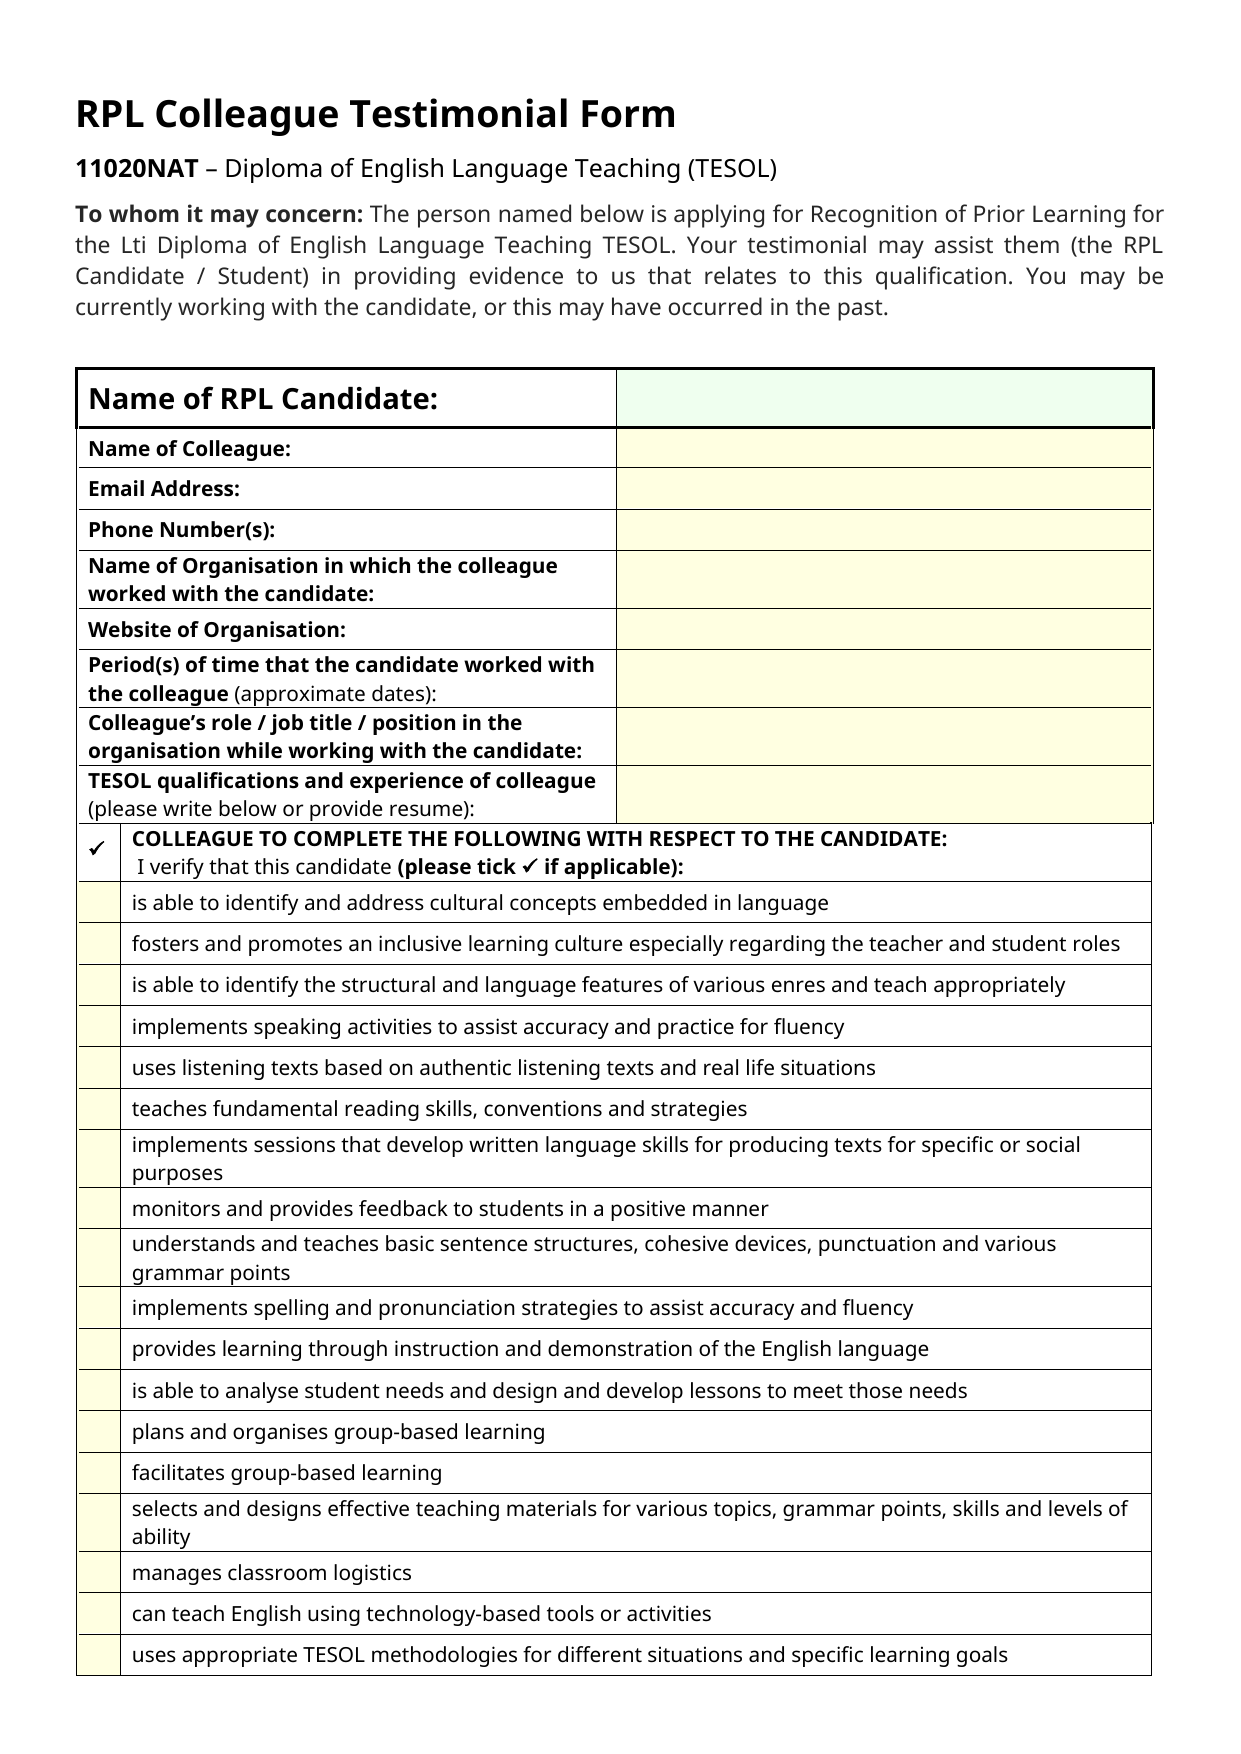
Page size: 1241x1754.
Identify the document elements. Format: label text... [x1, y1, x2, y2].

table_cell implements sessions that develop written language skills for producing texts for specific or social purposes [121, 1130, 1151, 1187]
table_header Name of RPL Candidate: [78, 370, 616, 426]
table_cell uses listening texts based on authentic listening texts and real life situations [121, 1047, 1151, 1088]
table_cell teaches fundamental reading skills, conventions and strategies [121, 1089, 1151, 1129]
table_cell manages classroom logistics [121, 1552, 1151, 1592]
table_cell understands and teaches basic sentence structures, cohesive devices, punctuation and various grammar points [121, 1229, 1151, 1286]
table_cell [77, 881, 120, 922]
table_cell [617, 426, 1153, 467]
table_cell [617, 467, 1153, 508]
table_cell Phone Number(s): [77, 509, 616, 550]
table_cell [77, 964, 120, 1005]
table_cell is able to analyse student needs and design and develop lessons to meet those needs [121, 1370, 1151, 1410]
table_cell [77, 1088, 120, 1129]
table_cell TESOL qualifications and experience of colleague (please write below or provide resume): [77, 765, 616, 823]
table_cell implements spelling and pronunciation strategies to assist accuracy and fluency [121, 1287, 1151, 1327]
table_cell [77, 1592, 120, 1633]
table_cell is able to identify and address cultural concepts embedded in language [121, 882, 1151, 922]
table_cell Name of Organisation in which the colleague worked with the candidate: [77, 550, 616, 608]
table_cell [77, 1452, 120, 1493]
table_cell [77, 1129, 120, 1187]
table_cell Colleague’s role / job title / position in the organisation while working with the candidate: [77, 707, 616, 765]
table_cell provides learning through instruction and demonstration of the English language [121, 1329, 1151, 1369]
table_cell [617, 608, 1153, 649]
table_cell fosters and promotes an inclusive learning culture especially regarding the teacher and student roles [121, 923, 1151, 963]
table_cell selects and designs effective teaching materials for various topics, grammar points, skills and levels of ability [121, 1494, 1151, 1551]
text To whom it may concern: The person named below is applying for Recognition of Prior Learning for the Lti Diploma of English Language Teaching TESOL. Your testimonial may assist them (the RPL Candidate / Student) in providing evidence to us that relates to this qualification. You may be currently working with the candidate, or this may have occurred in the past. [75, 198, 1165, 323]
table_cell [77, 1046, 120, 1088]
table_cell can teach English using technology-based tools or activities [121, 1593, 1151, 1633]
table_cell [617, 550, 1153, 608]
table_cell uses appropriate TESOL methodologies for different situations and specific learning goals [121, 1635, 1151, 1675]
table_cell [77, 1369, 120, 1410]
subtitle RPL Colleague Testimonial Form [75, 87, 1165, 138]
table_cell [77, 1328, 120, 1369]
table_cell facilitates group-based learning [121, 1453, 1151, 1493]
table_cell monitors and provides feedback to students in a positive manner [121, 1188, 1151, 1228]
table_cell Email Address: [77, 467, 616, 508]
table_cell [77, 1493, 120, 1551]
table_cell is able to identify the structural and language features of various enres and teach appropriately [121, 965, 1151, 1005]
table_cell Name of Colleague: [77, 426, 616, 467]
table_cell COLLEAGUE TO COMPLETE THE FOLLOWING WITH RESPECT TO THE CANDIDATE: I verify that this candidate (please tick if applicable): [121, 824, 1151, 881]
table_cell [617, 707, 1153, 765]
table_cell [617, 649, 1153, 707]
table_cell [77, 922, 120, 963]
table_cell [77, 1634, 120, 1675]
table_cell [77, 1410, 120, 1452]
table_cell [77, 1551, 120, 1592]
table_cell Period(s) of time that the candidate worked with the colleague (approximate dates): [77, 649, 616, 707]
table_cell [77, 823, 120, 881]
table_cell [77, 1286, 120, 1327]
table_cell [77, 1005, 120, 1046]
table_cell Website of Organisation: [77, 608, 616, 649]
text 11020NAT – Diploma of English Language Teaching (TESOL) [75, 151, 1165, 185]
table_cell implements speaking activities to assist accuracy and practice for fluency [121, 1006, 1151, 1046]
table_header [617, 370, 1152, 426]
table_cell [617, 765, 1153, 823]
table_cell plans and organises group-based learning [121, 1411, 1151, 1452]
table_cell [617, 509, 1153, 550]
table_cell [77, 1187, 120, 1228]
table_cell [77, 1228, 120, 1286]
